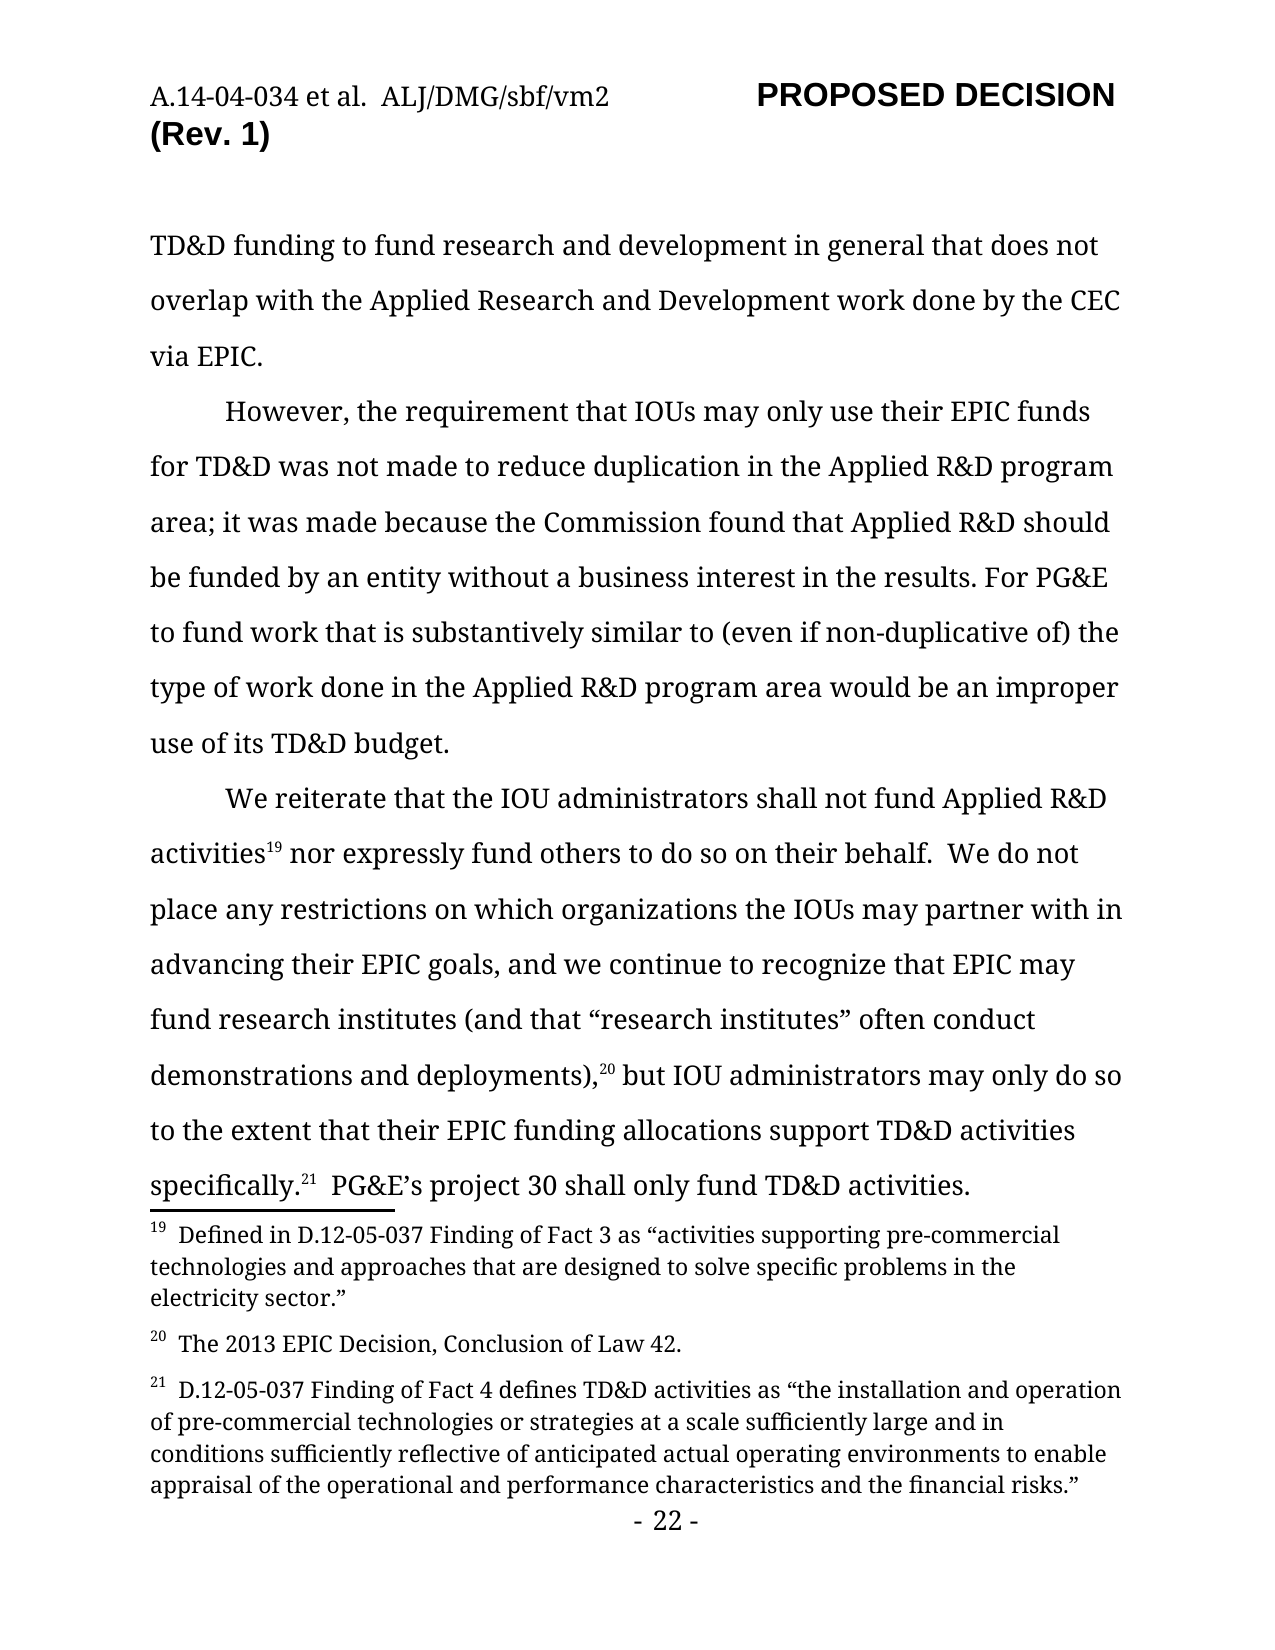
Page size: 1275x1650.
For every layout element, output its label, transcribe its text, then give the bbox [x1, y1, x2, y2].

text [150, 226, 1125, 374]
text We reiterate that the IOU administrators shall not fund Applied R&D activities nor expressly fund others to do so on their behalf. We do not place any restrictions on which organizations the IOUs may partner with in advancing their EPIC goals, and we continue to recognize that EPIC may fund research institutes (and that “research institutes” often conduct demonstrations and deployments), but IOU administrators may only do so to the extent that their EPIC funding allocations support TD&D activities specifically. PG&E’s project 30 shall only fund TD&D activities. [150, 779, 1125, 1204]
text However, the requirement that IOUs may only use their EPIC funds for TD&D was not made to reduce duplication in the Applied R&D program area; it was made because the Commission found that Applied R&D should be funded by an entity without a business interest in the results. For PG&E to fund work that is substantively similar to (even if non-duplicative of) the type of work done in the Applied R&D program area would be an improper use of its TD&D budget. [150, 392, 1125, 761]
